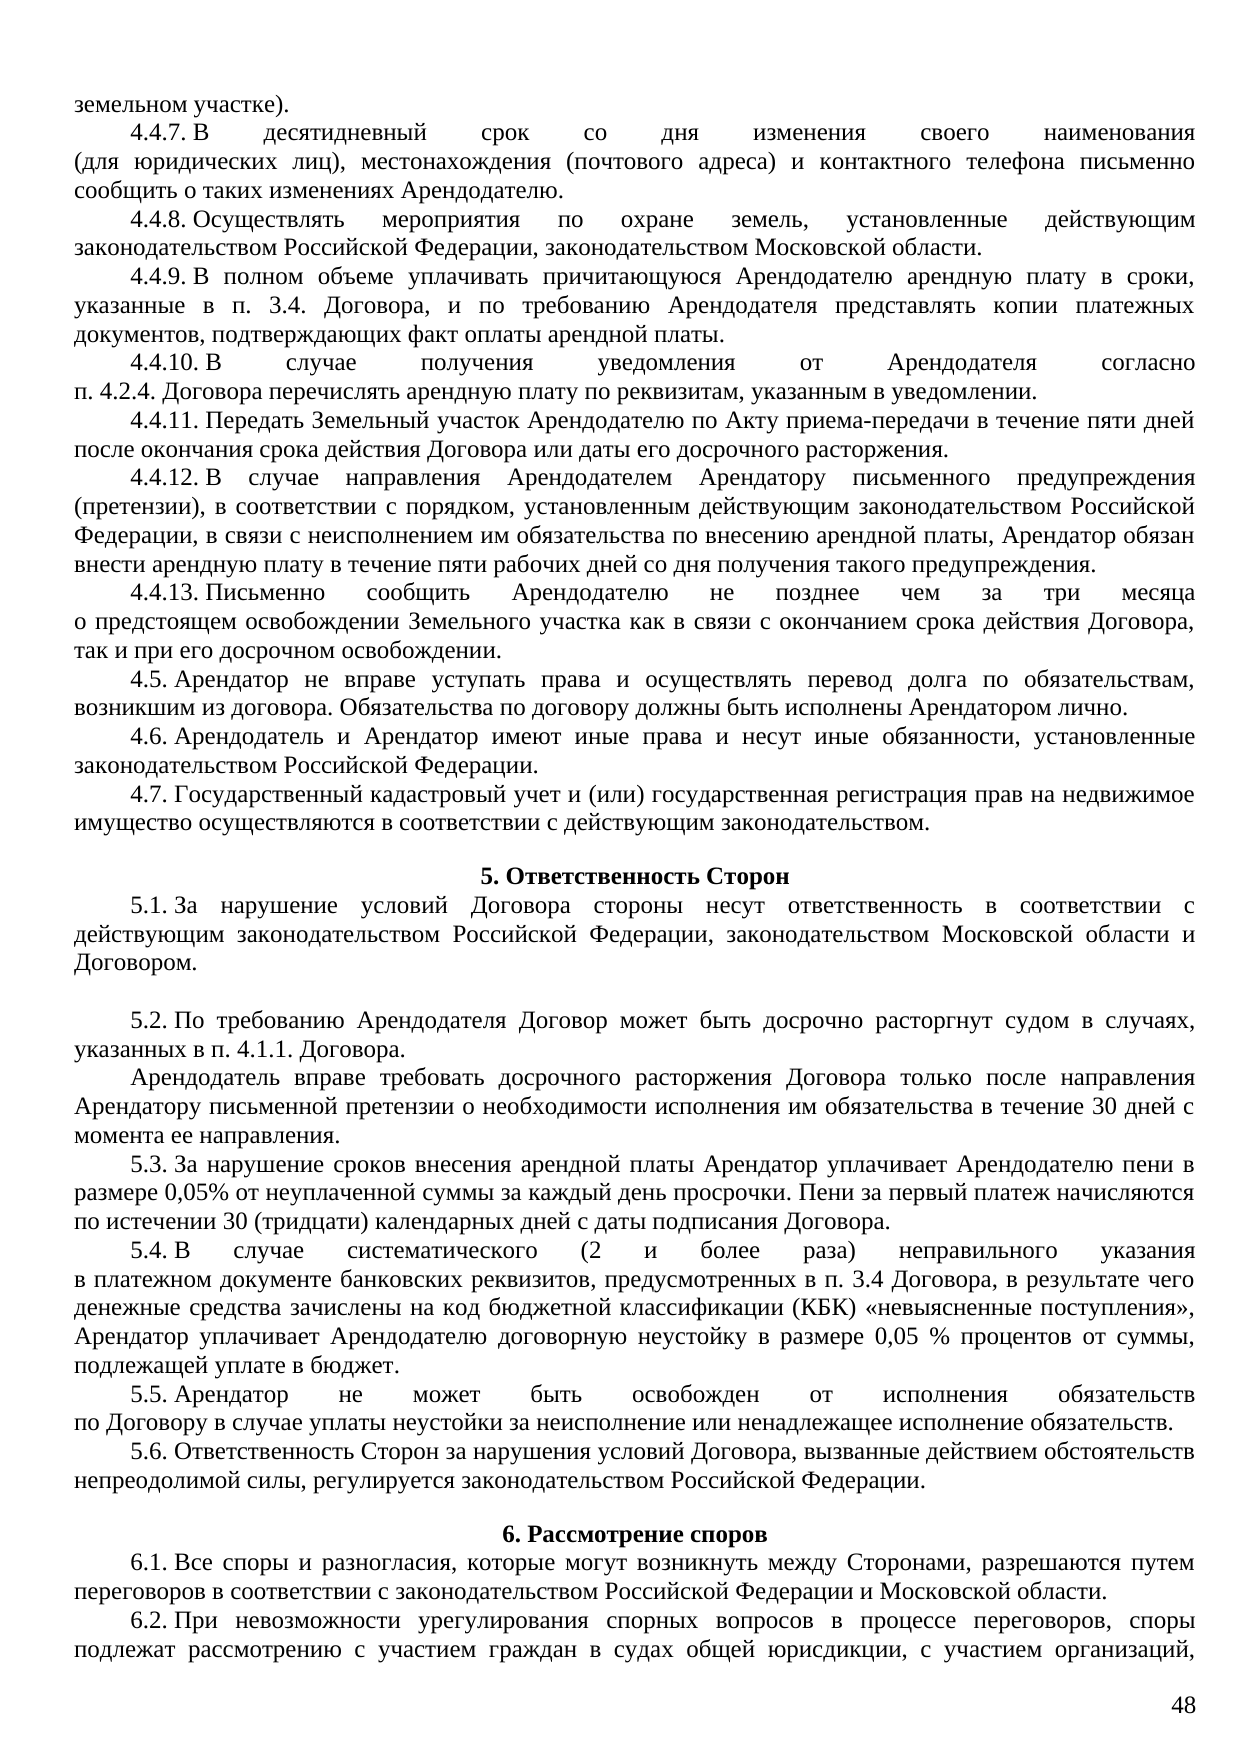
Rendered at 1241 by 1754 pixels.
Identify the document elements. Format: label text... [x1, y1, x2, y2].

text 5.4. В случае систематического (2 и более раза) неправильного указания в платежном документе банковских реквизитов, предусмотренных в п. 3.4 Договора, в результате чего денежные средства зачислены на код бюджетной классификации (КБК) «невыясненные поступления», Арендатор уплачивает Арендодателю договорную неустойку в размере 0,05 % процентов от суммы, подлежащей уплате в бюджет. [74, 1235, 1196, 1379]
text 4.4.9. В полном объеме уплачивать причитающуюся Арендодателю арендную плату в сроки, указанные в п. 3.4. Договора, и по требованию Арендодателя представлять копии платежных документов, подтверждающих факт оплаты арендной платы. [74, 261, 1196, 347]
text Арендодатель вправе требовать досрочного расторжения Договора только после направления Арендатору письменной претензии о необходимости исполнения им обязательства в течение 30 дней с момента ее направления. [74, 1062, 1196, 1149]
text 6.1. Все споры и разногласия, которые могут возникнуть между Сторонами, разрешаются путем переговоров в соответствии с законодательством Российской Федерации и Московской области. [74, 1547, 1196, 1605]
text 5. Ответственность Сторон [74, 861, 1196, 890]
text 6. Рассмотрение споров [74, 1519, 1196, 1547]
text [74, 1605, 1196, 1662]
text 4.4.8. Осуществлять мероприятия по охране земель, установленные действующим законодательством Российской Федерации, законодательством Московской области. [74, 204, 1196, 261]
text 5.6. Ответственность Сторон за нарушения условий Договора, вызванные действием обстоятельств непреодолимой силы, регулируется законодательством Российской Федерации. [74, 1436, 1196, 1494]
text 5.2. По требованию Арендодателя Договор может быть досрочно расторгнут судом в случаях, указанных в п. 4.1.1. Договора. [74, 1005, 1196, 1062]
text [74, 89, 1196, 117]
text 4.4.10. В случае получения уведомления от Арендодателя согласно п. 4.2.4. Договора перечислять арендную плату по реквизитам, указанным в уведомлении. [74, 347, 1196, 405]
text 5.5. Арендатор не может быть освобожден от исполнения обязательств по Договору в случае уплаты неустойки за неисполнение или ненадлежащее исполнение обязательств. [74, 1379, 1196, 1436]
text 5.1. За нарушение условий Договора стороны несут ответственность в соответствии с действующим законодательством Российской Федерации, законодательством Московской области и Договором. [74, 890, 1196, 976]
text 4.4.13. Письменно сообщить Арендодателю не позднее чем за три месяца о предстоящем освобождении Земельного участка как в связи с окончанием срока действия Договора, так и при его досрочном освобождении. [74, 577, 1196, 664]
text 4.7. Государственный кадастровый учет и (или) государственная регистрация прав на недвижимое имущество осуществляются в соответствии с действующим законодательством. [74, 779, 1196, 836]
text 4.4.12. В случае направления Арендодателем Арендатору письменного предупреждения (претензии), в соответствии с порядком, установленным действующим законодательством Российской Федерации, в связи с неисполнением им обязательства по внесению арендной платы, Арендатор обязан внести арендную плату в течение пяти рабочих дней со дня получения такого предупреждения. [74, 462, 1196, 577]
text 4.5. Арендатор не вправе уступать права и осуществлять перевод долга по обязательствам, возникшим из договора. Обязательства по договору должны быть исполнены Арендатором лично. [74, 664, 1196, 721]
text 5.3. За нарушение сроков внесения арендной платы Арендатор уплачивает Арендодателю пени в размере 0,05% от неуплаченной суммы за каждый день просрочки. Пени за первый платеж начисляются по истечении 30 (тридцати) календарных дней с даты подписания Договора. [74, 1149, 1196, 1235]
text 4.6. Арендодатель и Арендатор имеют иные права и несут иные обязанности, установленные законодательством Российской Федерации. [74, 721, 1196, 779]
text 4.4.11. Передать Земельный участок Арендодателю по Акту приема-передачи в течение пяти дней после окончания срока действия Договора или даты его досрочного расторжения. [74, 405, 1196, 462]
text 4.4.7. В десятидневный срок со дня изменения своего наименования (для юридических лиц), местонахождения (почтового адреса) и контактного телефона письменно сообщить о таких изменениях Арендодателю. [74, 117, 1196, 204]
